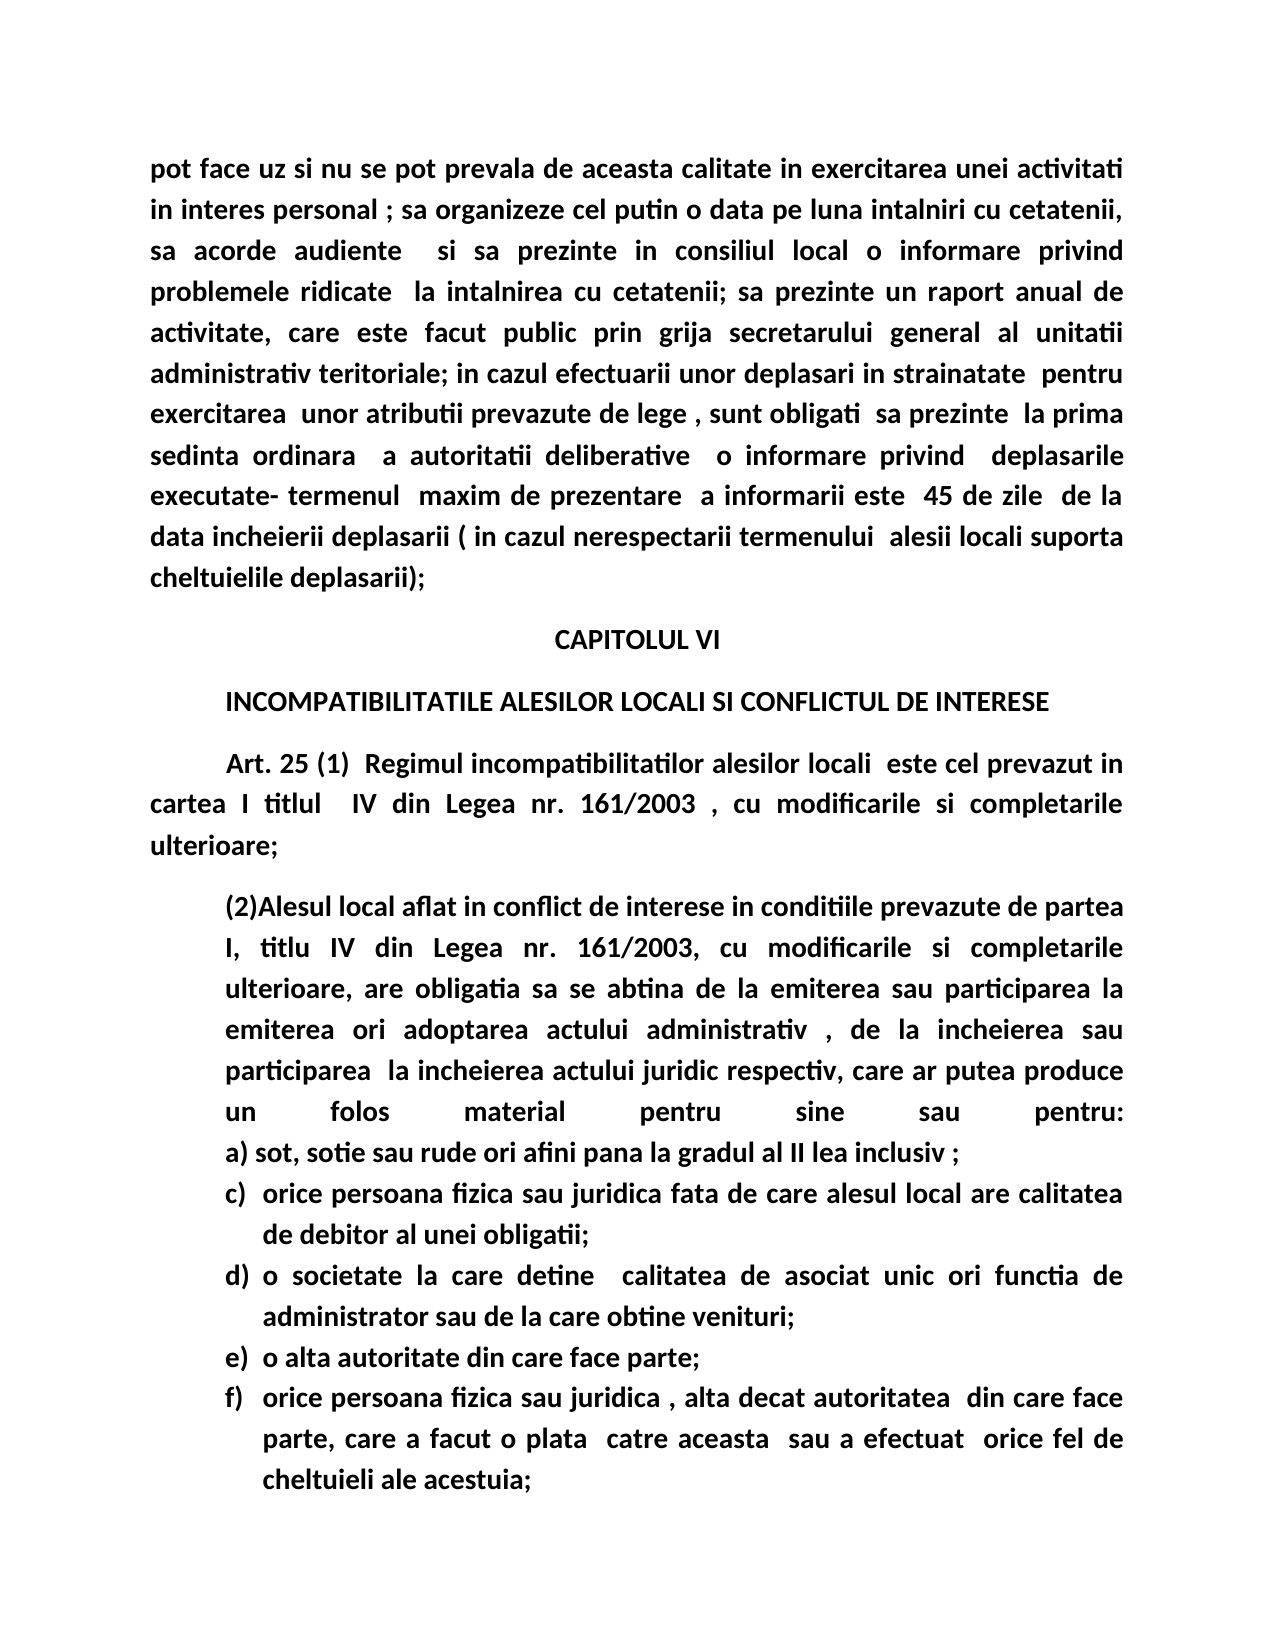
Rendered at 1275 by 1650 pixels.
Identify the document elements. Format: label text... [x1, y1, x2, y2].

text INCOMPATIBILITATILE ALESILOR LOCALI SI CONFLICTUL DE INTERESE [150, 683, 1125, 718]
text Art. 25 (1) Regimul incompatibilitatilor alesilor locali este cel prevazut in cartea I titlul IV din Legea nr. 161/2003 , cu modificarile si completarile ulterioare; [150, 745, 1125, 862]
list o societate la care detine calitatea de asociat unic ori functia de administrator sau de la care obtine venituri; [225, 1257, 1125, 1333]
list (2)Alesul local aflat in conflict de interese in conditiile prevazute de partea I, titlu IV din Legea nr. 161/2003, cu modificarile si completarile ulterioare, are obligatia sa se abtina de la emiterea sau participarea la emiterea ori adoptarea actului administrativ , de la incheierea sau participarea la incheierea actului juridic respectiv, care ar putea produce un folos material pentru sine sau pentru: a) sot, sotie sau rude ori afini pana la gradul al II lea inclusiv ; [225, 888, 1125, 1169]
text CAPITOLUL VI [150, 621, 1125, 657]
list o alta autoritate din care face parte; [225, 1339, 1125, 1374]
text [150, 150, 1125, 595]
list orice persoana fizica sau juridica , alta decat autoritatea din care face parte, care a facut o plata catre aceasta sau a efectuat orice fel de cheltuieli ale acestuia; [225, 1379, 1125, 1497]
list orice persoana fizica sau juridica fata de care alesul local are calitatea de debitor al unei obligatii; [225, 1175, 1125, 1251]
